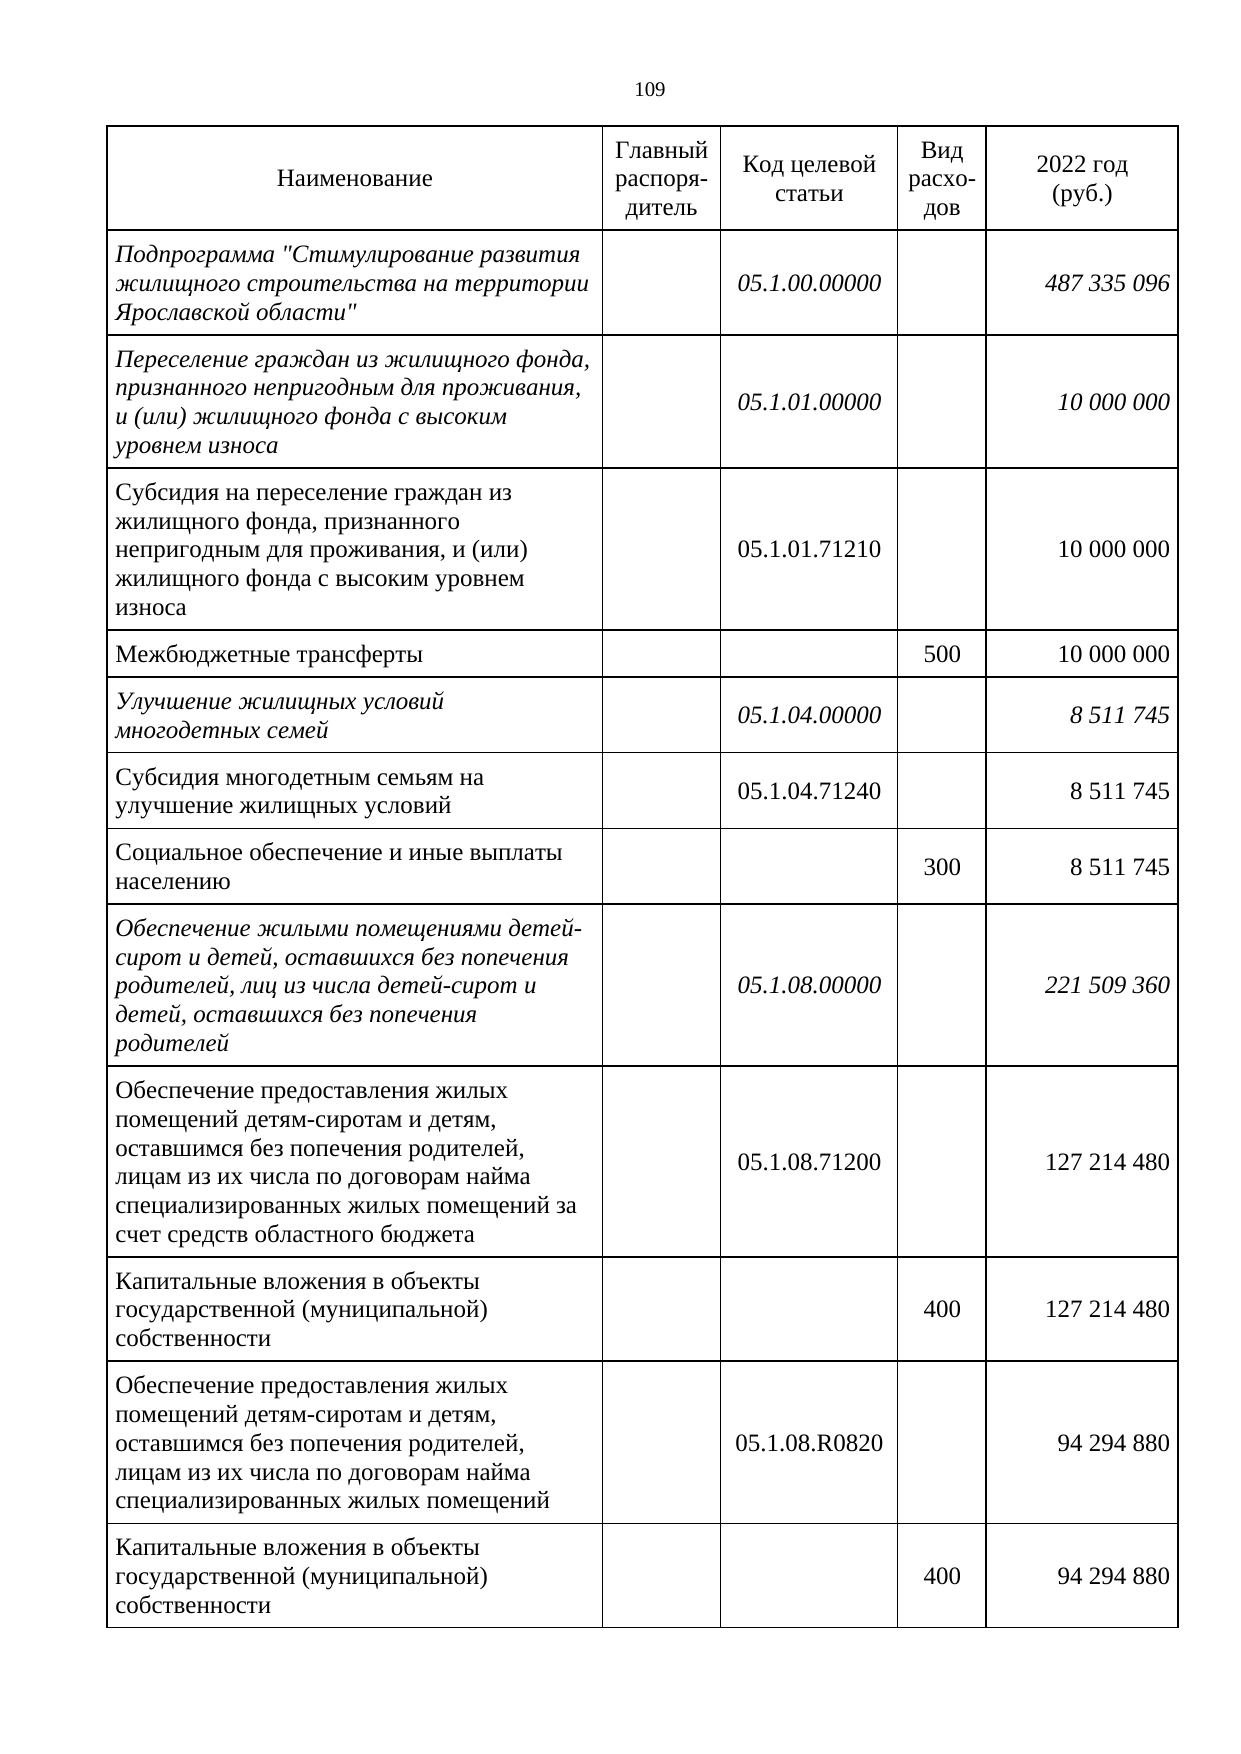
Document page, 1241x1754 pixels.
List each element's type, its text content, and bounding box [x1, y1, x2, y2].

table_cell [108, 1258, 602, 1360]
table_header 2022 год (руб.) [987, 127, 1177, 229]
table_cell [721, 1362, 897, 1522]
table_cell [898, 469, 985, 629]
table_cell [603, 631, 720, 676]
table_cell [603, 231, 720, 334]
table_header Главный распоря-дитель [603, 127, 720, 229]
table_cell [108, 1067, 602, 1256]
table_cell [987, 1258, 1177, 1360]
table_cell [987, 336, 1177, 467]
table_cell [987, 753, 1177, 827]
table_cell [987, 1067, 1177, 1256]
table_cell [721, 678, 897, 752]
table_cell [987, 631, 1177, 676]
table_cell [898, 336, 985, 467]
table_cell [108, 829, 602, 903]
table_header Вид расхо-дов [898, 127, 985, 229]
table_header Код целевой статьи [721, 127, 897, 229]
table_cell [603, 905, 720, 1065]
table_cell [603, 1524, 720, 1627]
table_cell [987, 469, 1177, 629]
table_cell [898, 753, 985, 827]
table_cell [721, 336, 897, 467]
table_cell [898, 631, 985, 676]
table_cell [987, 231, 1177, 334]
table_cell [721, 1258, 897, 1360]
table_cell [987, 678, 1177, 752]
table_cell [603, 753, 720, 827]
table_header Наименование [108, 127, 602, 229]
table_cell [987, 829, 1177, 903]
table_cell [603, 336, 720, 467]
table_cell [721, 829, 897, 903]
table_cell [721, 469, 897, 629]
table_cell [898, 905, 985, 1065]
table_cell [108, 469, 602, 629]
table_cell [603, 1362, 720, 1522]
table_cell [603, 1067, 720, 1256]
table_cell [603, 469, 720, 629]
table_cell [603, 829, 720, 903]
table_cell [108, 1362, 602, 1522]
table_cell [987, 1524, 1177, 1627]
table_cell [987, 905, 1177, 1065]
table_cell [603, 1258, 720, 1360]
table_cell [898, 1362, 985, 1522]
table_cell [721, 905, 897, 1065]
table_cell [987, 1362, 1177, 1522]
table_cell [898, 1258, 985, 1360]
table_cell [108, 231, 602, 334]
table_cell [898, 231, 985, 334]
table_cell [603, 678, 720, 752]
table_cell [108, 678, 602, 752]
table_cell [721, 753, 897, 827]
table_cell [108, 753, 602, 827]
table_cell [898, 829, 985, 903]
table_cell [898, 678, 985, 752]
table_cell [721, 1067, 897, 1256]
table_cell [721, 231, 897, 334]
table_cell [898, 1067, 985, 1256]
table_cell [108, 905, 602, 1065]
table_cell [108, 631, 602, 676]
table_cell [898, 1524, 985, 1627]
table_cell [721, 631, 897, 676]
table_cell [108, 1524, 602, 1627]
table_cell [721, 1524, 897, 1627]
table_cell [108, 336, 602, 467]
